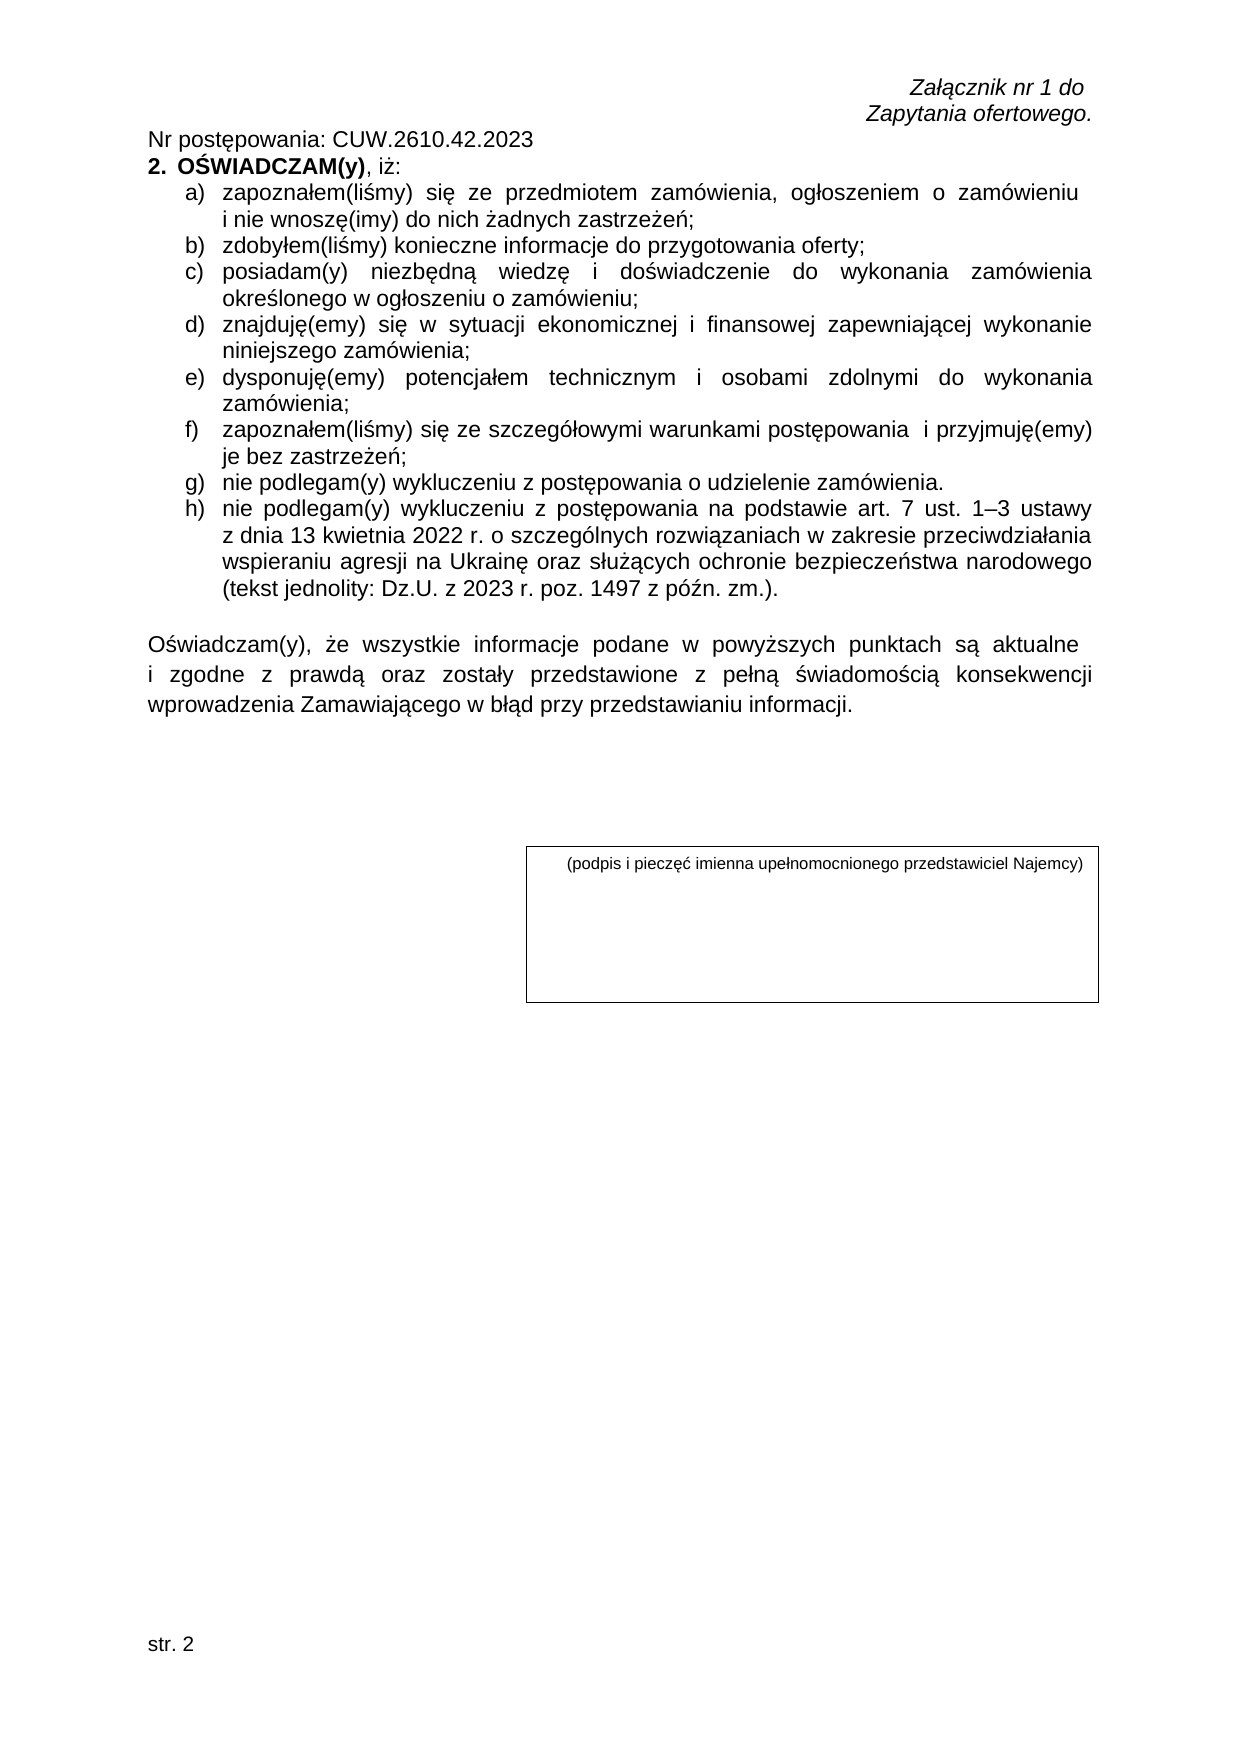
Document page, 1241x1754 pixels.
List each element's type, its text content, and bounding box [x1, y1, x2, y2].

list OŚWIADCZAM(y), iż: [148, 153, 1093, 179]
list nie podlegam(y) wykluczeniu z postępowania o udzielenie zamówienia. [185, 469, 1093, 495]
list nie podlegam(y) wykluczeniu z postępowania na podstawie art. 7 ust. 1–3 ustawy z dnia 13 kwietnia 2022 r. o szczególnych rozwiązaniach w zakresie przeciwdziałania wspieraniu agresji na Ukrainę oraz służących ochronie bezpieczeństwa narodowego (tekst jednolity: Dz.U. z 2023 r. poz. 1497 z późn. zm.). [185, 495, 1093, 601]
list zapoznałem(liśmy) się ze szczegółowymi warunkami postępowania i przyjmuję(emy) je bez zastrzeżeń; [185, 416, 1093, 469]
subtitle dysponuję(emy) potencjałem technicznym i osobami zdolnymi do wykonania zamówienia; [185, 364, 1093, 416]
list posiadam(y) niezbędną wiedzę i doświadczenie do wykonania zamówienia określonego w ogłoszeniu o zamówieniu; [185, 258, 1093, 311]
text Oświadczam(y), że wszystkie informacje podane w powyższych punktach są aktualne i zgodne z prawdą oraz zostały przedstawione z pełną świadomością konsekwencji wprowadzenia Zamawiającego w błąd przy przedstawianiu informacji. [148, 631, 1093, 718]
list znajduję(emy) się w sytuacji ekonomicznej i finansowej zapewniającej wykonanie niniejszego zamówienia; [185, 311, 1093, 364]
list zapoznałem(liśmy) się ze przedmiotem zamówienia, ogłoszeniem o zamówieniu i nie wnoszę(imy) do nich żadnych zastrzeżeń; [185, 179, 1093, 232]
list zdobyłem(liśmy) konieczne informacje do przygotowania oferty; [185, 232, 1093, 258]
